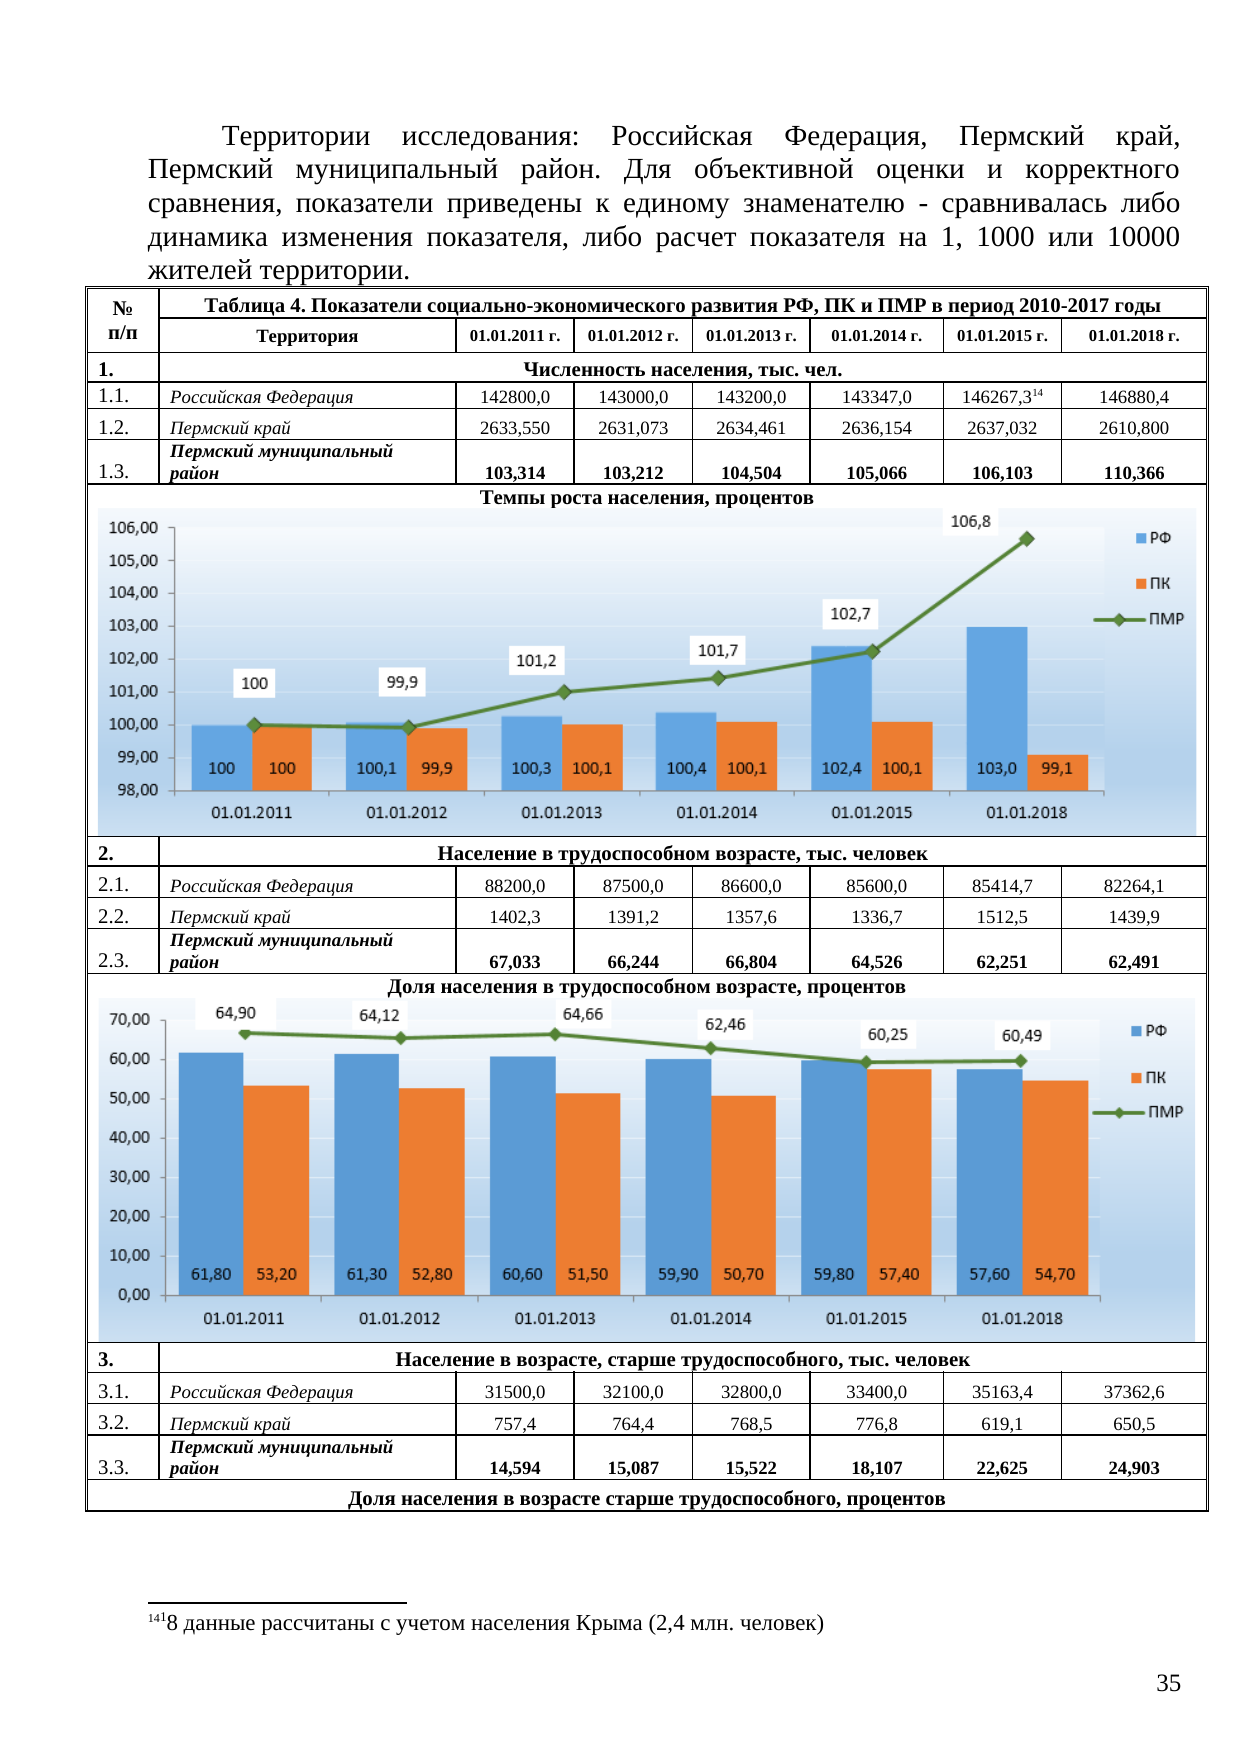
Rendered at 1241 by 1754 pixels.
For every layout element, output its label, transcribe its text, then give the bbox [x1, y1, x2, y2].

table_cell 3.1. [88, 1373, 158, 1403]
table_cell 1512,5 [944, 898, 1061, 928]
table_cell 3. [88, 1343, 158, 1371]
table_cell 32800,0 [693, 1373, 809, 1403]
table_cell 104,504 [693, 440, 809, 483]
table_cell 1439,9 [1062, 898, 1206, 928]
table_cell 757,4 [457, 1404, 573, 1434]
table_cell 18,107 [811, 1436, 943, 1479]
table_cell 31500,0 [457, 1373, 573, 1403]
table_cell Пермский край [160, 898, 455, 928]
table_header № п/п [88, 289, 158, 352]
table_cell 01.01.2013 г. [693, 319, 809, 352]
table_cell 142800,0 [457, 383, 573, 407]
table_cell 01.01.2014 г. [811, 319, 943, 352]
table_cell 143000,0 [575, 383, 692, 407]
table_cell 82264,1 [1062, 867, 1206, 896]
table_cell 2.1. [88, 867, 158, 896]
table_cell 14,594 [457, 1436, 573, 1479]
table_cell Темпы роста населения, процентов [88, 485, 1206, 836]
table_cell 1.1. [88, 383, 158, 407]
table_cell Российская Федерация [160, 1373, 455, 1403]
table_cell 619,1 [944, 1404, 1061, 1434]
table_cell 86600,0 [693, 867, 809, 896]
table_cell 01.01.2011 г. [457, 319, 573, 352]
table_cell 33400,0 [811, 1373, 943, 1403]
table_cell 1357,6 [693, 898, 809, 928]
table_cell Пермский муниципальный район [160, 1436, 455, 1479]
table_cell 62,491 [1062, 929, 1206, 972]
table_cell 15,087 [575, 1436, 692, 1479]
table_cell 01.01.2012 г. [575, 319, 692, 352]
table_cell 1.2. [88, 409, 158, 439]
picture [98, 998, 1196, 1342]
table_cell Российская Федерация [160, 867, 455, 896]
table_cell 143347,0 [811, 383, 943, 407]
table_cell 146267,3 [944, 383, 1061, 407]
text Территории исследования: Российская Федерация, Пермский край, Пермский муниципальный район. Для объективной оценки и корректного сравнения, показатели приведены к единому знаменателю - сравнивалась либо динамика изменения показателя, либо расчет показателя на 1, 1000 или 10000 жителей территории. [148, 118, 1181, 286]
table_header Таблица 4. Показатели социально-экономического развития РФ, ПК и ПМР в период 2010-2017 годы [160, 289, 1206, 317]
table_cell 776,8 [811, 1404, 943, 1434]
table_cell 85600,0 [811, 867, 943, 896]
table_cell 62,251 [944, 929, 1061, 972]
table_cell 01.01.2015 г. [944, 319, 1061, 352]
table_cell 1.3. [88, 440, 158, 483]
picture [97, 508, 1197, 836]
table_cell 15,522 [693, 1436, 809, 1479]
table_cell 37362,6 [1062, 1373, 1206, 1403]
table_cell 2.2. [88, 898, 158, 928]
table_cell 768,5 [693, 1404, 809, 1434]
table_cell 1391,2 [575, 898, 692, 928]
table_cell Пермский край [160, 409, 455, 439]
table_cell 1. [88, 353, 158, 381]
table_cell Пермский край [160, 1404, 455, 1434]
table_cell 24,903 [1062, 1436, 1206, 1479]
table_cell 764,4 [575, 1404, 692, 1434]
table_cell Население в возрасте, старше трудоспособного, тыс. человек [160, 1343, 1206, 1371]
table_cell Пермский муниципальный район [160, 929, 455, 972]
table_cell 66,244 [575, 929, 692, 972]
table_cell 1402,3 [457, 898, 573, 928]
table_cell 650,5 [1062, 1404, 1206, 1434]
table_cell 22,625 [944, 1436, 1061, 1479]
table_cell Территория [160, 319, 455, 352]
table_cell 67,033 [457, 929, 573, 972]
table_cell 106,103 [944, 440, 1061, 483]
table_cell 2637,032 [944, 409, 1061, 439]
table_cell 1336,7 [811, 898, 943, 928]
table_cell 85414,7 [944, 867, 1061, 896]
table_cell Доля населения в возрасте старше трудоспособного, процентов [88, 1480, 1206, 1510]
table_cell Численность населения, тыс. чел. [160, 353, 1206, 381]
table_cell Доля населения в трудоспособном возрасте, процентов [88, 974, 1206, 1342]
table_cell Пермский муниципальный район [160, 440, 455, 483]
table_cell 88200,0 [457, 867, 573, 896]
table_cell 105,066 [811, 440, 943, 483]
table_cell 2636,154 [811, 409, 943, 439]
table_cell 2633,550 [457, 409, 573, 439]
table_cell 35163,4 [944, 1373, 1061, 1403]
table_cell 66,804 [693, 929, 809, 972]
table_cell 64,526 [811, 929, 943, 972]
table_cell 103,212 [575, 440, 692, 483]
table_cell 2. [88, 837, 158, 865]
table_cell Российская Федерация [160, 383, 455, 407]
table_cell 3.2. [88, 1404, 158, 1434]
table_cell 3.3. [88, 1436, 158, 1479]
table_cell 143200,0 [693, 383, 809, 407]
table_cell 2631,073 [575, 409, 692, 439]
table_cell 2610,800 [1062, 409, 1206, 439]
table_cell 87500,0 [575, 867, 692, 896]
table_cell 01.01.2018 г. [1062, 319, 1206, 352]
table_cell 2.3. [88, 929, 158, 972]
table_cell 2634,461 [693, 409, 809, 439]
table_cell 110,366 [1062, 440, 1206, 483]
table_cell Население в трудоспособном возрасте, тыс. человек [160, 837, 1206, 865]
table_cell 146880,4 [1062, 383, 1206, 407]
table_cell 32100,0 [575, 1373, 692, 1403]
table_cell 103,314 [457, 440, 573, 483]
